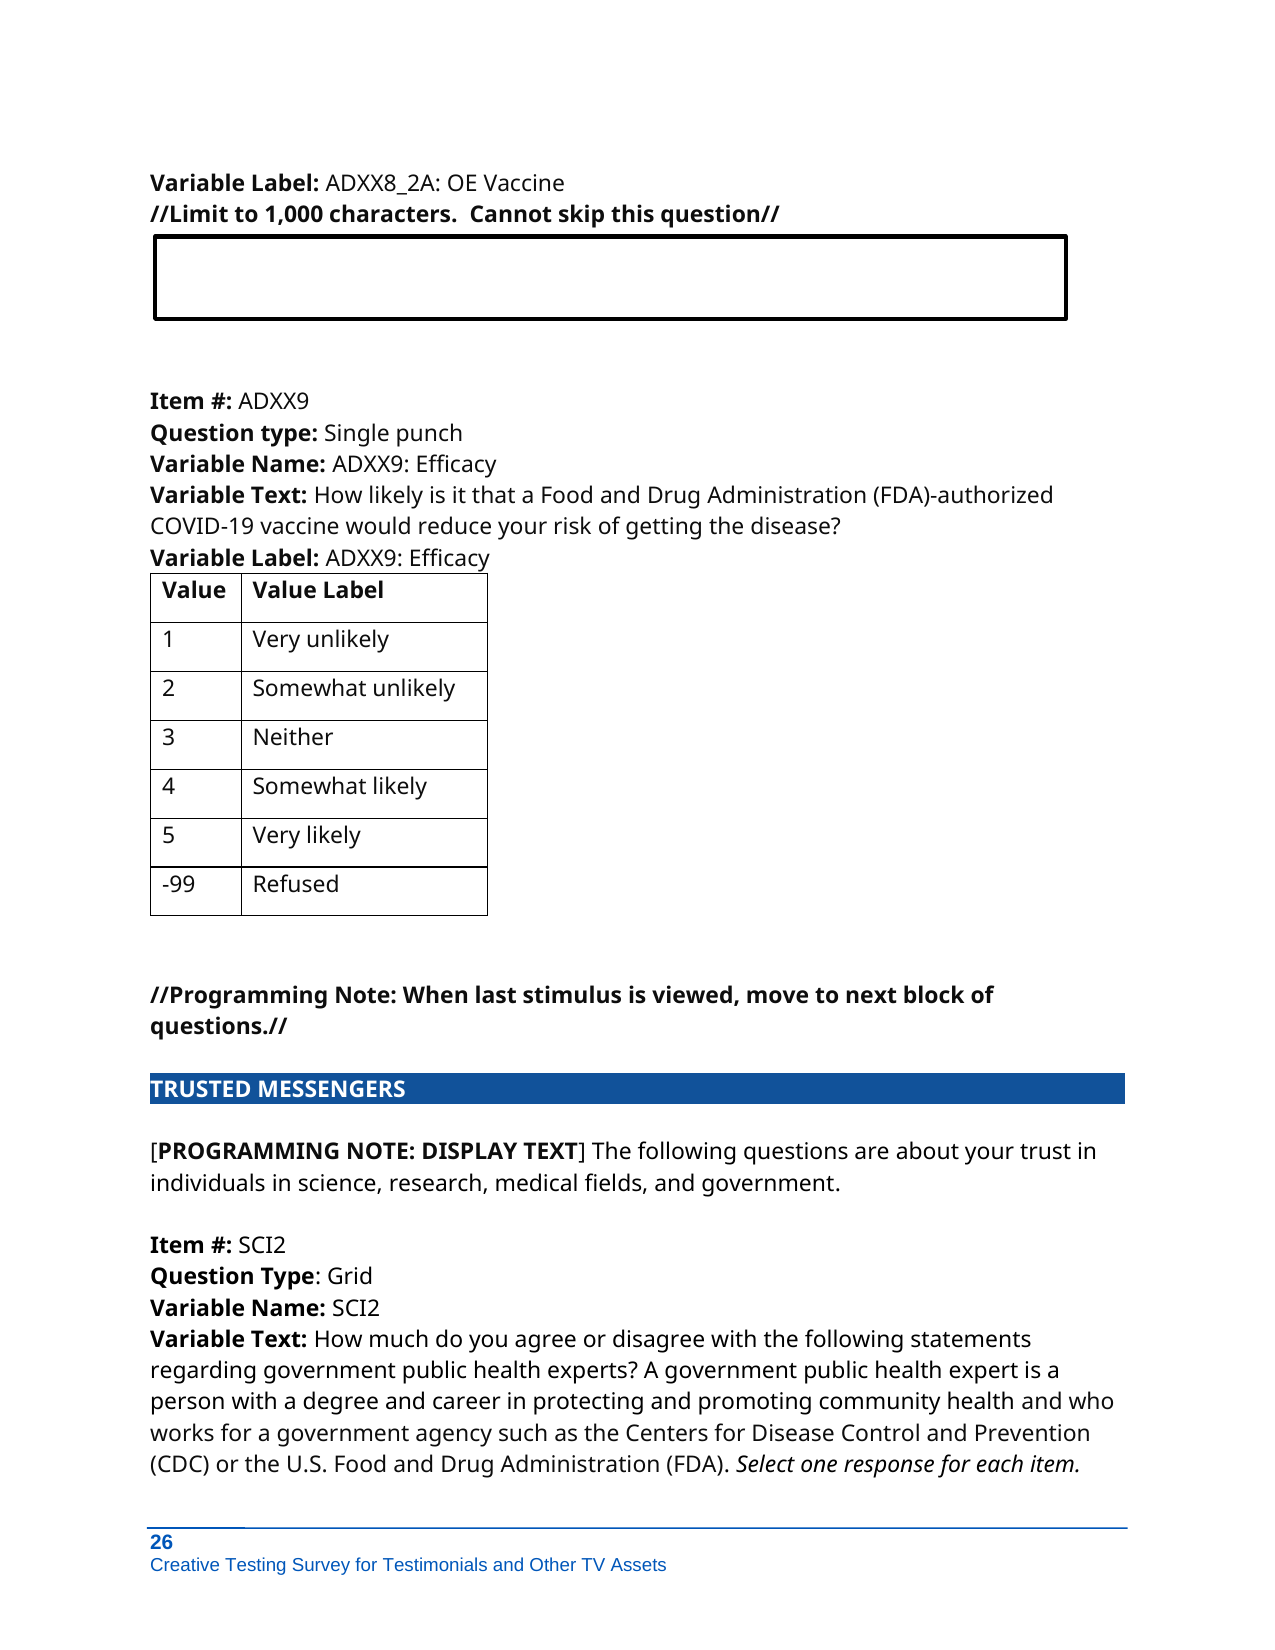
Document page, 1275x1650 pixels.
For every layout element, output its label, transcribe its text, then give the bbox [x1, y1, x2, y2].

table_cell Somewhat likely [242, 770, 487, 817]
table_cell Refused [242, 868, 487, 915]
table_cell 3 [151, 721, 241, 768]
table_cell Somewhat unlikely [242, 672, 487, 719]
text //Limit to 1,000 characters. Cannot skip this question// [150, 198, 1125, 229]
table_cell -99 [151, 868, 241, 915]
table_cell 2 [151, 672, 241, 719]
text Item #: SCI2 [150, 1229, 1125, 1260]
text TRUSTED MESSENGERS [150, 1073, 1125, 1104]
text Question type: Single punch [150, 416, 1125, 448]
text Variable Text: How much do you agree or disagree with the following statements regarding government public health experts? A government public health expert is a person with a degree and career in protecting and promoting community health and who works for a government agency such as the Centers for Disease Control and Prevention (CDC) or the U.S. Food and Drug Administration (FDA). Select one response for each item. [150, 1323, 1125, 1479]
table_cell 1 [151, 623, 241, 671]
text //Programming Note: When last stimulus is viewed, move to next block of questions.// [150, 979, 1125, 1041]
table_header Value [151, 574, 241, 622]
table_header Value Label [242, 574, 487, 622]
text Variable Label: ADXX8_2A: OE Vaccine [150, 166, 1125, 198]
table_cell Neither [242, 721, 487, 768]
table_cell 4 [151, 770, 241, 817]
table_cell Very unlikely [242, 623, 487, 671]
text Variable Label: ADXX9: Efficacy [150, 541, 1125, 573]
table_cell 5 [151, 819, 241, 866]
text [PROGRAMMING NOTE: DISPLAY TEXT] The following questions are about your trust in individuals in science, research, medical fields, and government. [150, 1135, 1125, 1198]
text Question Type: Grid [150, 1260, 1125, 1291]
table_cell Very likely [242, 819, 487, 866]
text Item #: ADXX9 [150, 385, 1125, 416]
text Variable Text: How likely is it that a Food and Drug Administration (FDA)-authorized COVID-19 vaccine would reduce your risk of getting the disease? [150, 479, 1125, 541]
text Variable Name: ADXX9: Efficacy [150, 448, 1125, 479]
text Variable Name: SCI2 [150, 1291, 1125, 1323]
